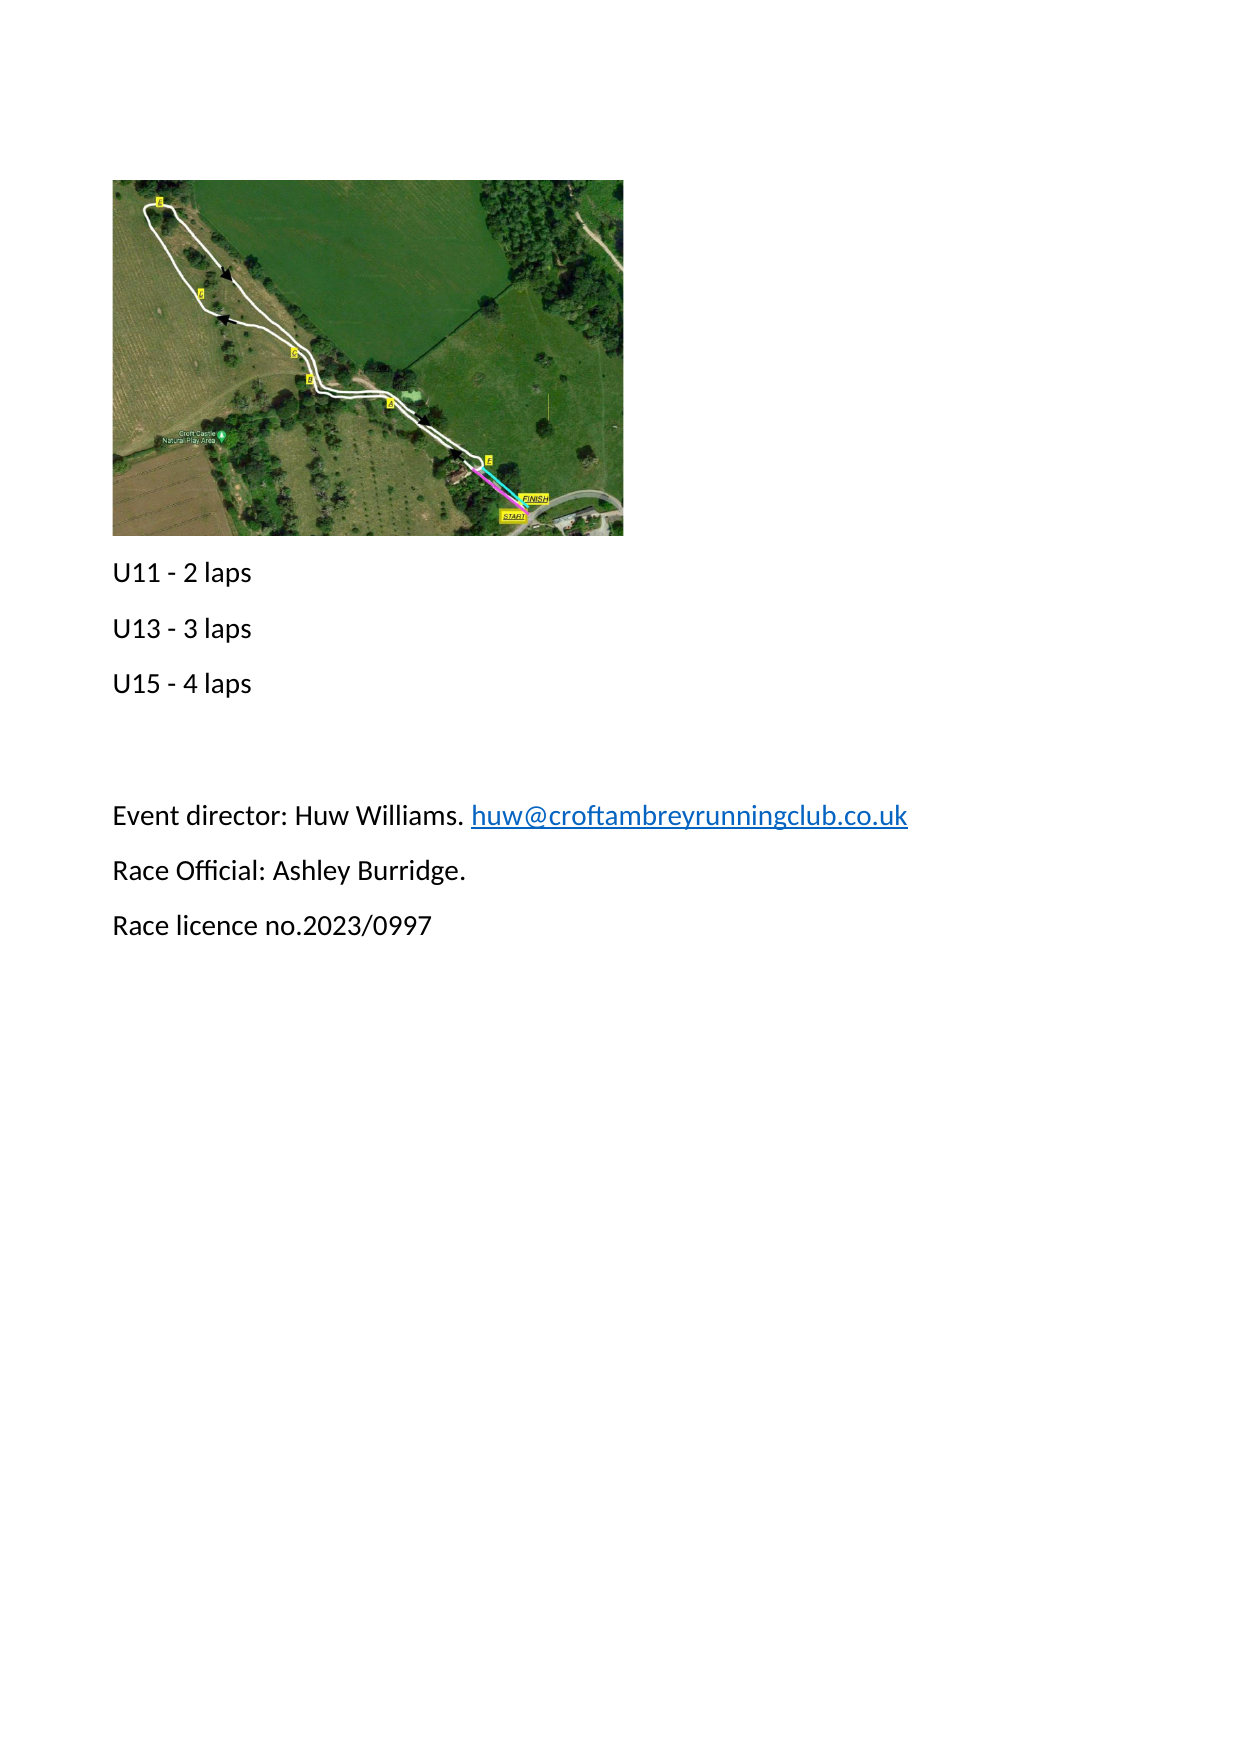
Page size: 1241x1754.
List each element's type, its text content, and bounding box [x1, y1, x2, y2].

picture [112, 180, 624, 536]
text U13 - 3 laps [112, 610, 1128, 645]
text U11 - 2 laps [112, 554, 1128, 590]
text Race licence no.2023/0997 [112, 907, 1128, 943]
text U15 - 4 laps [112, 665, 1128, 700]
text Race Official: Ashley Burridge. [112, 852, 1128, 888]
text Event director: Huw Williams. huw@croftambreyrunningclub.co.uk [112, 797, 1128, 833]
